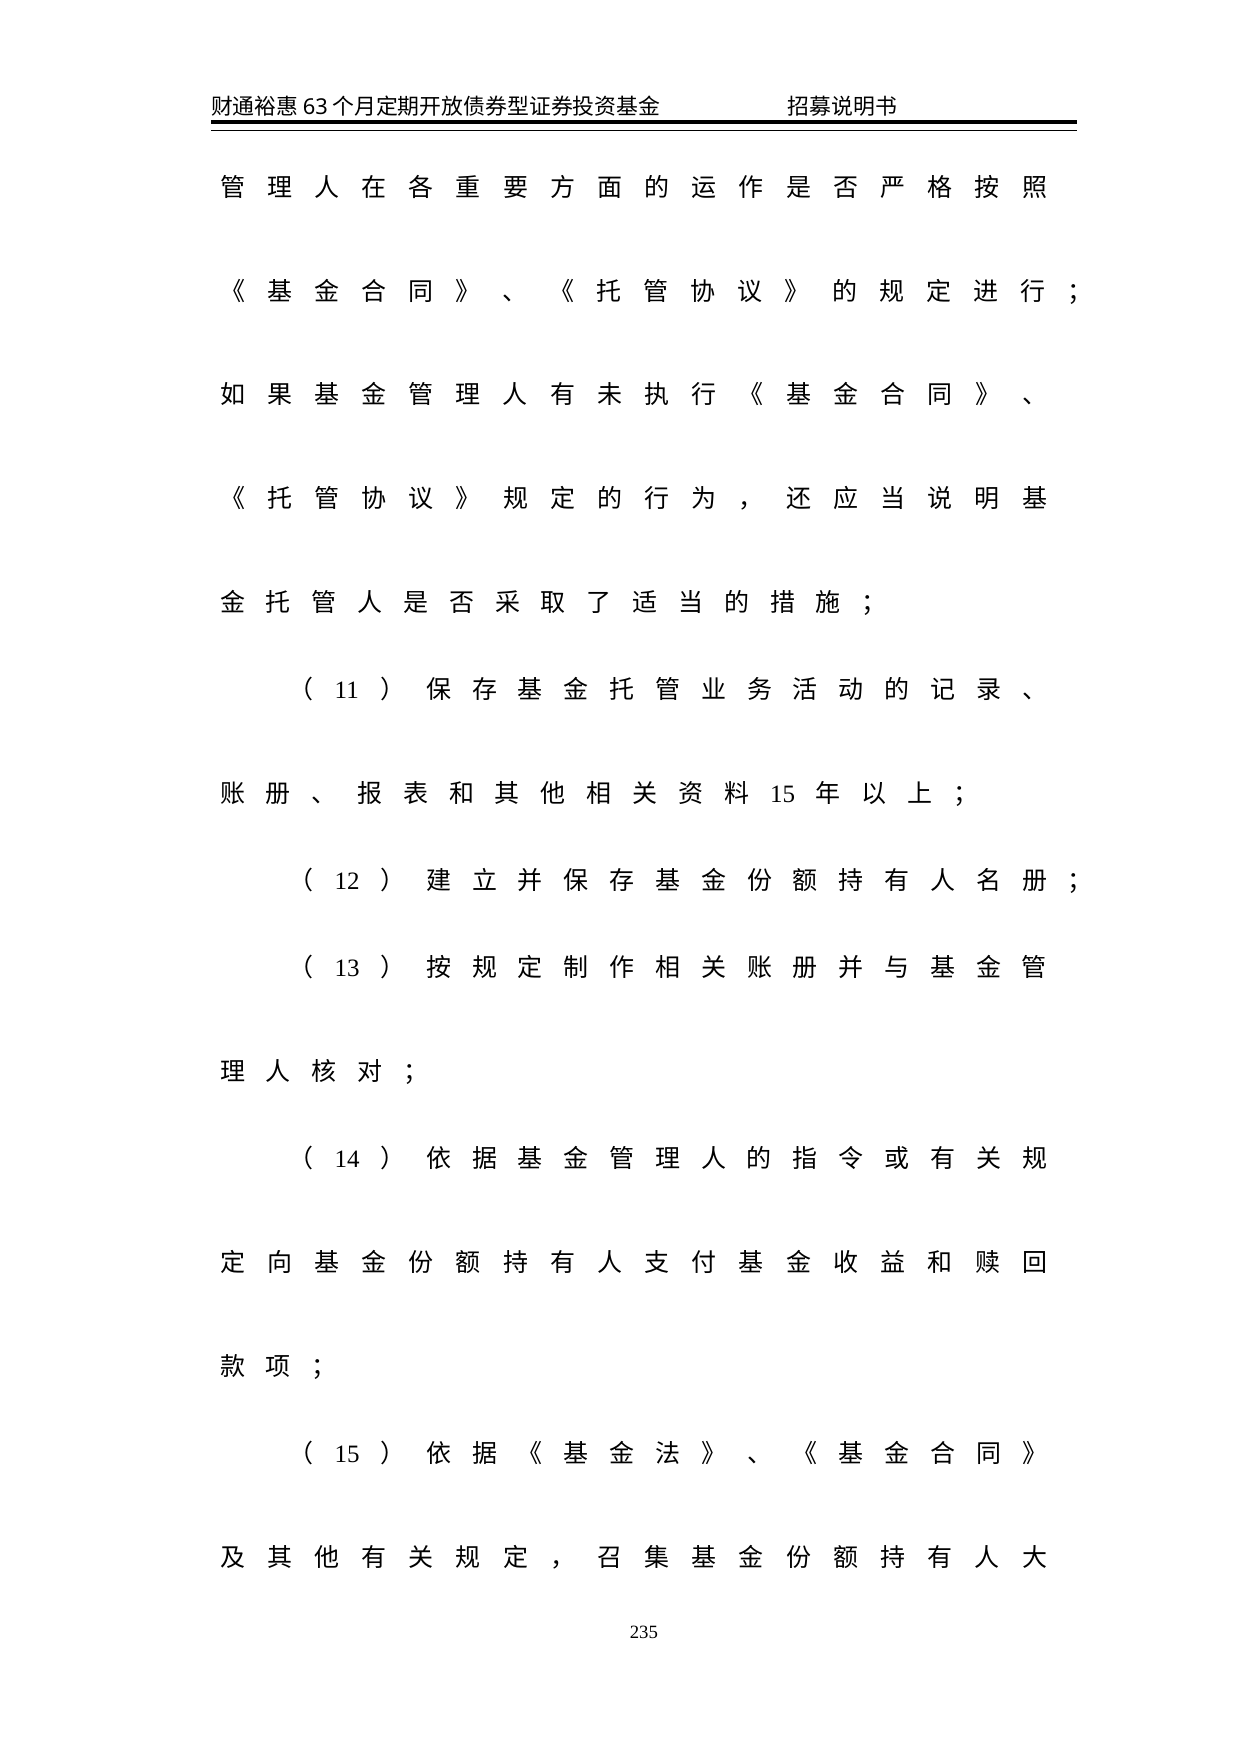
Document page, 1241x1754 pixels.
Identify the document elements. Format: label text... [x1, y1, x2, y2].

text （13）按规定制作相关账册并与基金管理人核对； [220, 931, 1068, 1104]
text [220, 1417, 1068, 1590]
text （11）保存基金托管业务活动的记录、账册、报表和其他相关资料15年以上； [220, 653, 1068, 826]
text （14）依据基金管理人的指令或有关规定向基金份额持有人支付基金收益和赎回款项； [220, 1122, 1068, 1399]
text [220, 151, 1068, 635]
text （12）建立并保存基金份额持有人名册； [220, 844, 1068, 913]
